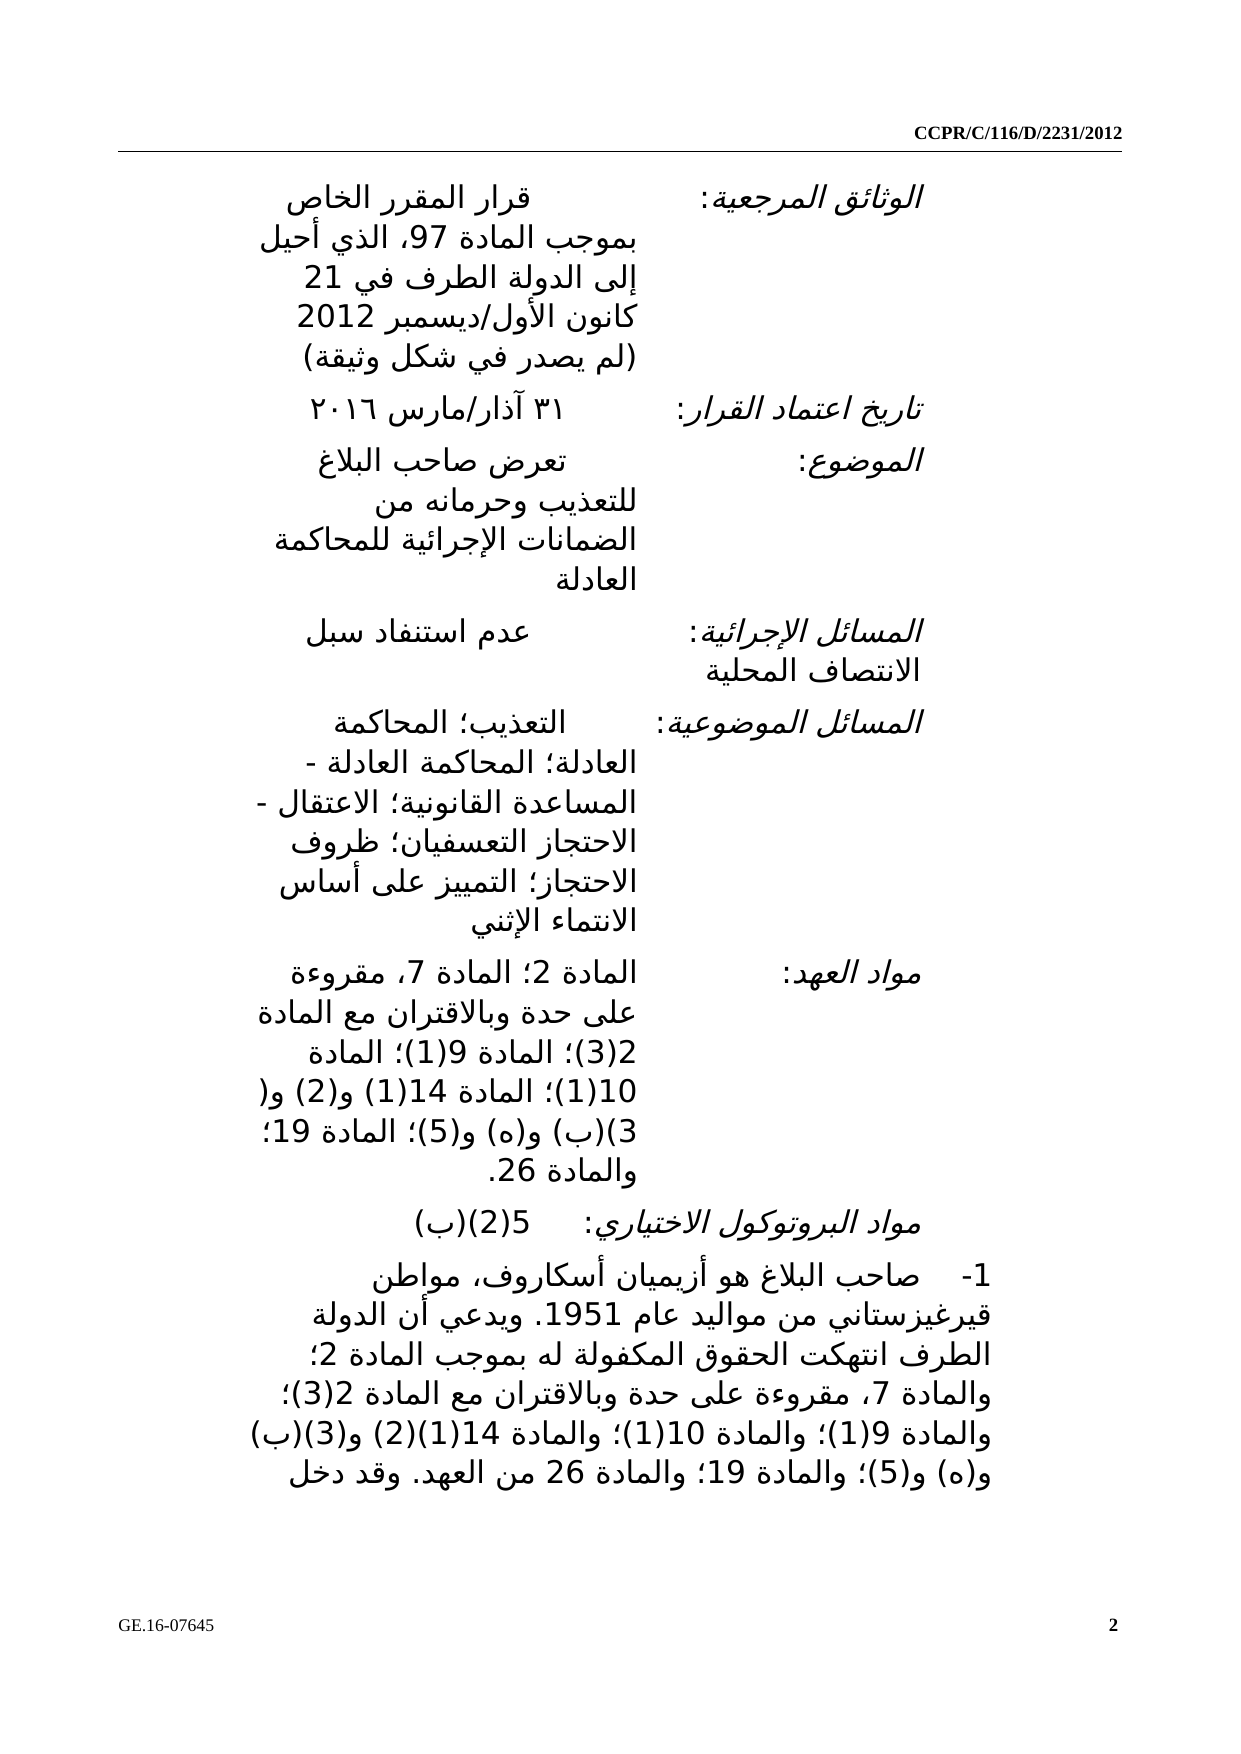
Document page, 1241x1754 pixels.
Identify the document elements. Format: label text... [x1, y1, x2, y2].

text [248, 1254, 992, 1492]
text تاريخ اعتماد القرار: ٣١ آذار/مارس ٢٠١٦ [248, 388, 921, 427]
text الموضوع: تعرض صاحب البلاغ للتعذيب وحرمانه من الضمانات الإجرائية للمحاكمة العادلة‬ [248, 440, 921, 598]
text مواد العهد:‬ المادة 2؛ المادة 7، مقروءة على حدة وبالاقتران مع المادة 2(3)‬؛ المادة 9(1)؛ المادة 10(1)؛ المادة 14(1) و(2) و(3)(ب) و(ه) و(5)؛ المادة 19؛ والمادة 26. [248, 952, 921, 1190]
text مواد البروتوكول الاختياري:‬ 5(2)(ب) [248, 1202, 921, 1242]
